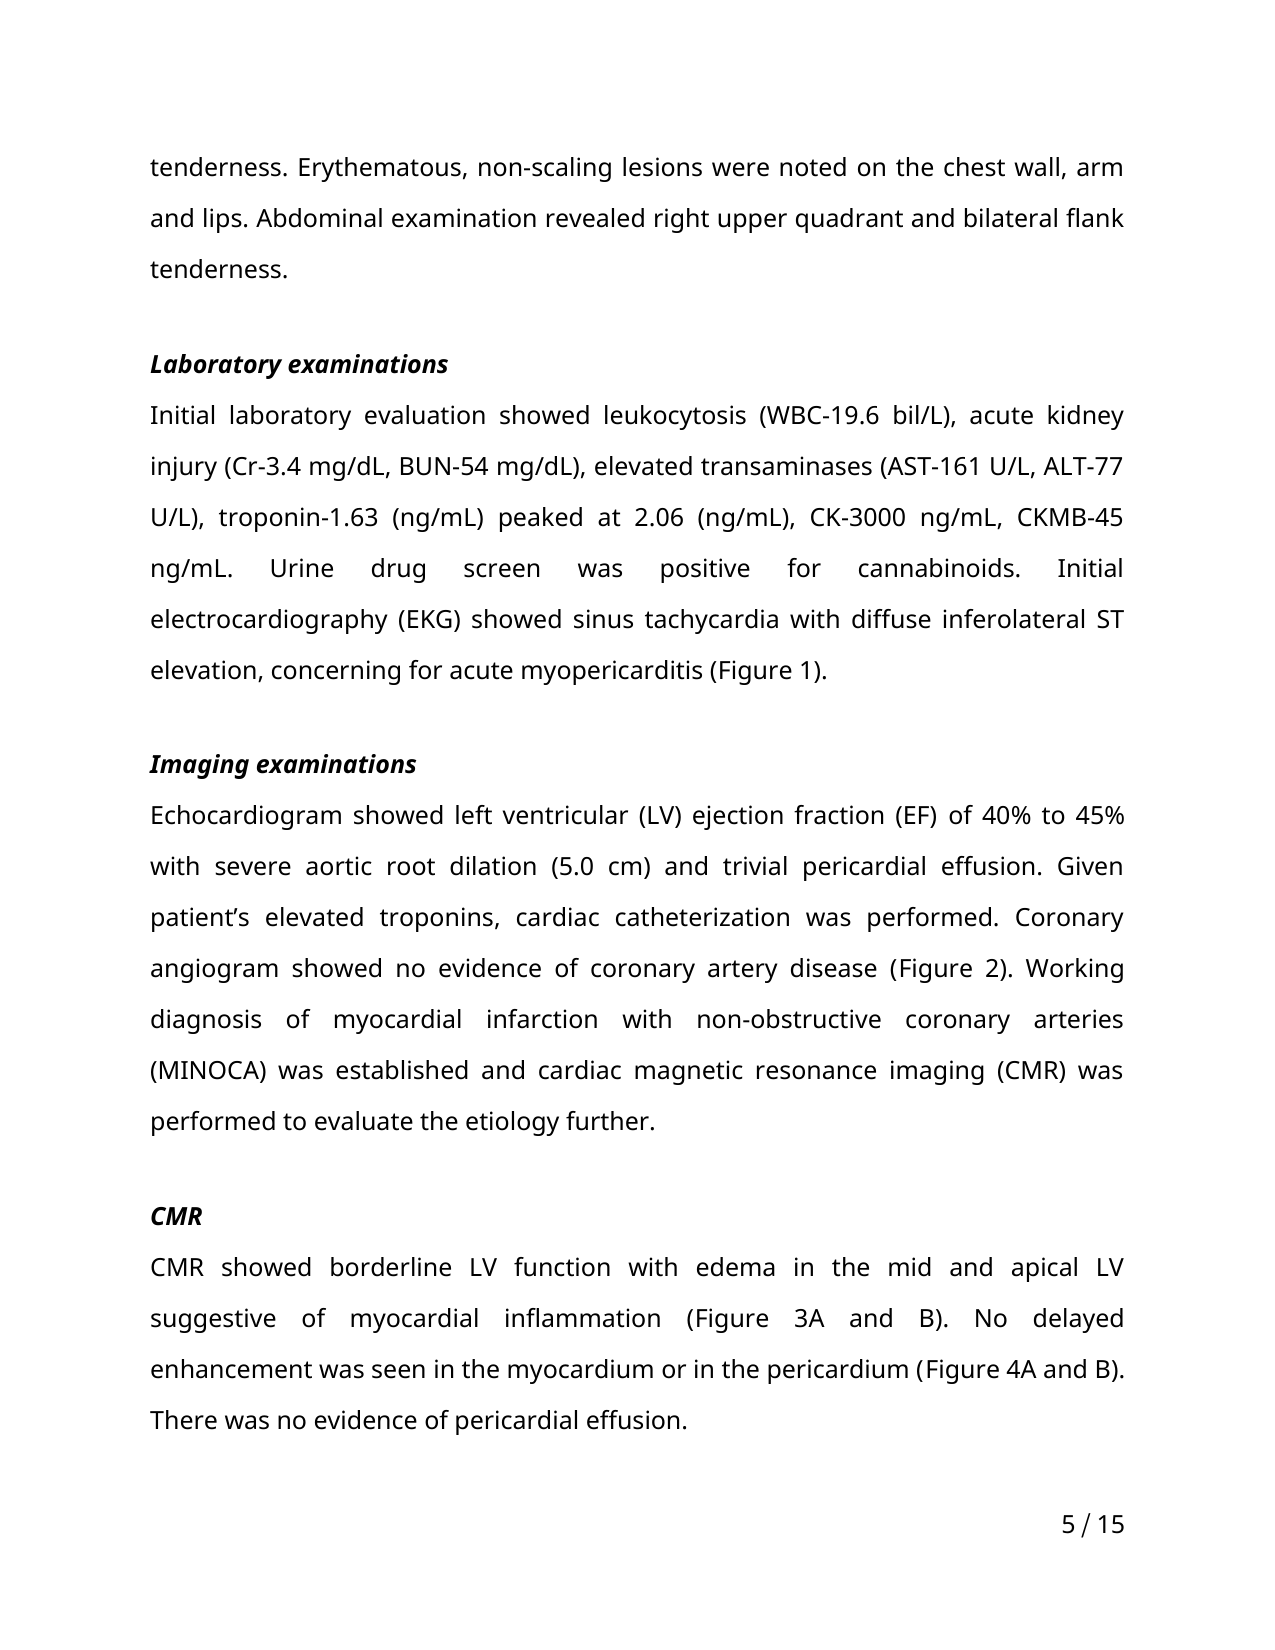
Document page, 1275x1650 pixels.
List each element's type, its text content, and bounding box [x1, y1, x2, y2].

text Initial laboratory evaluation showed leukocytosis (WBC-19.6 bil/L), acute kidney injury (Cr-3.4 mg/dL, BUN-54 mg/dL), elevated transaminases (AST-161 U/L, ALT-77 U/L), troponin-1.63 (ng/mL) peaked at 2.06 (ng/mL), CK-3000 ng/mL, CKMB-45 ng/mL. Urine drug screen was positive for cannabinoids. Initial electrocardiography (EKG) showed sinus tachycardia with diffuse inferolateral ST elevation, concerning for acute myopericarditis (Figure 1). [150, 397, 1125, 687]
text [150, 150, 1125, 286]
text CMR [150, 1198, 1125, 1232]
text CMR showed borderline LV function with edema in the mid and apical LV suggestive of myocardial inflammation (Figure 3A and B). No delayed enhancement was seen in the myocardium or in the pericardium (Figure 4A and B). There was no evidence of pericardial effusion. [150, 1249, 1125, 1436]
text Imaging examinations [150, 747, 1125, 781]
text Echocardiogram showed left ventricular (LV) ejection fraction (EF) of 40% to 45% with severe aortic root dilation (5.0 cm) and trivial pericardial effusion. Given patient’s elevated troponins, cardiac catheterization was performed. Coronary angiogram showed no evidence of coronary artery disease (Figure 2). Working diagnosis of myocardial infarction with non-obstructive coronary arteries (MINOCA) was established and cardiac magnetic resonance imaging (CMR) was performed to evaluate the etiology further. [150, 798, 1125, 1138]
text Laboratory examinations [150, 346, 1125, 380]
